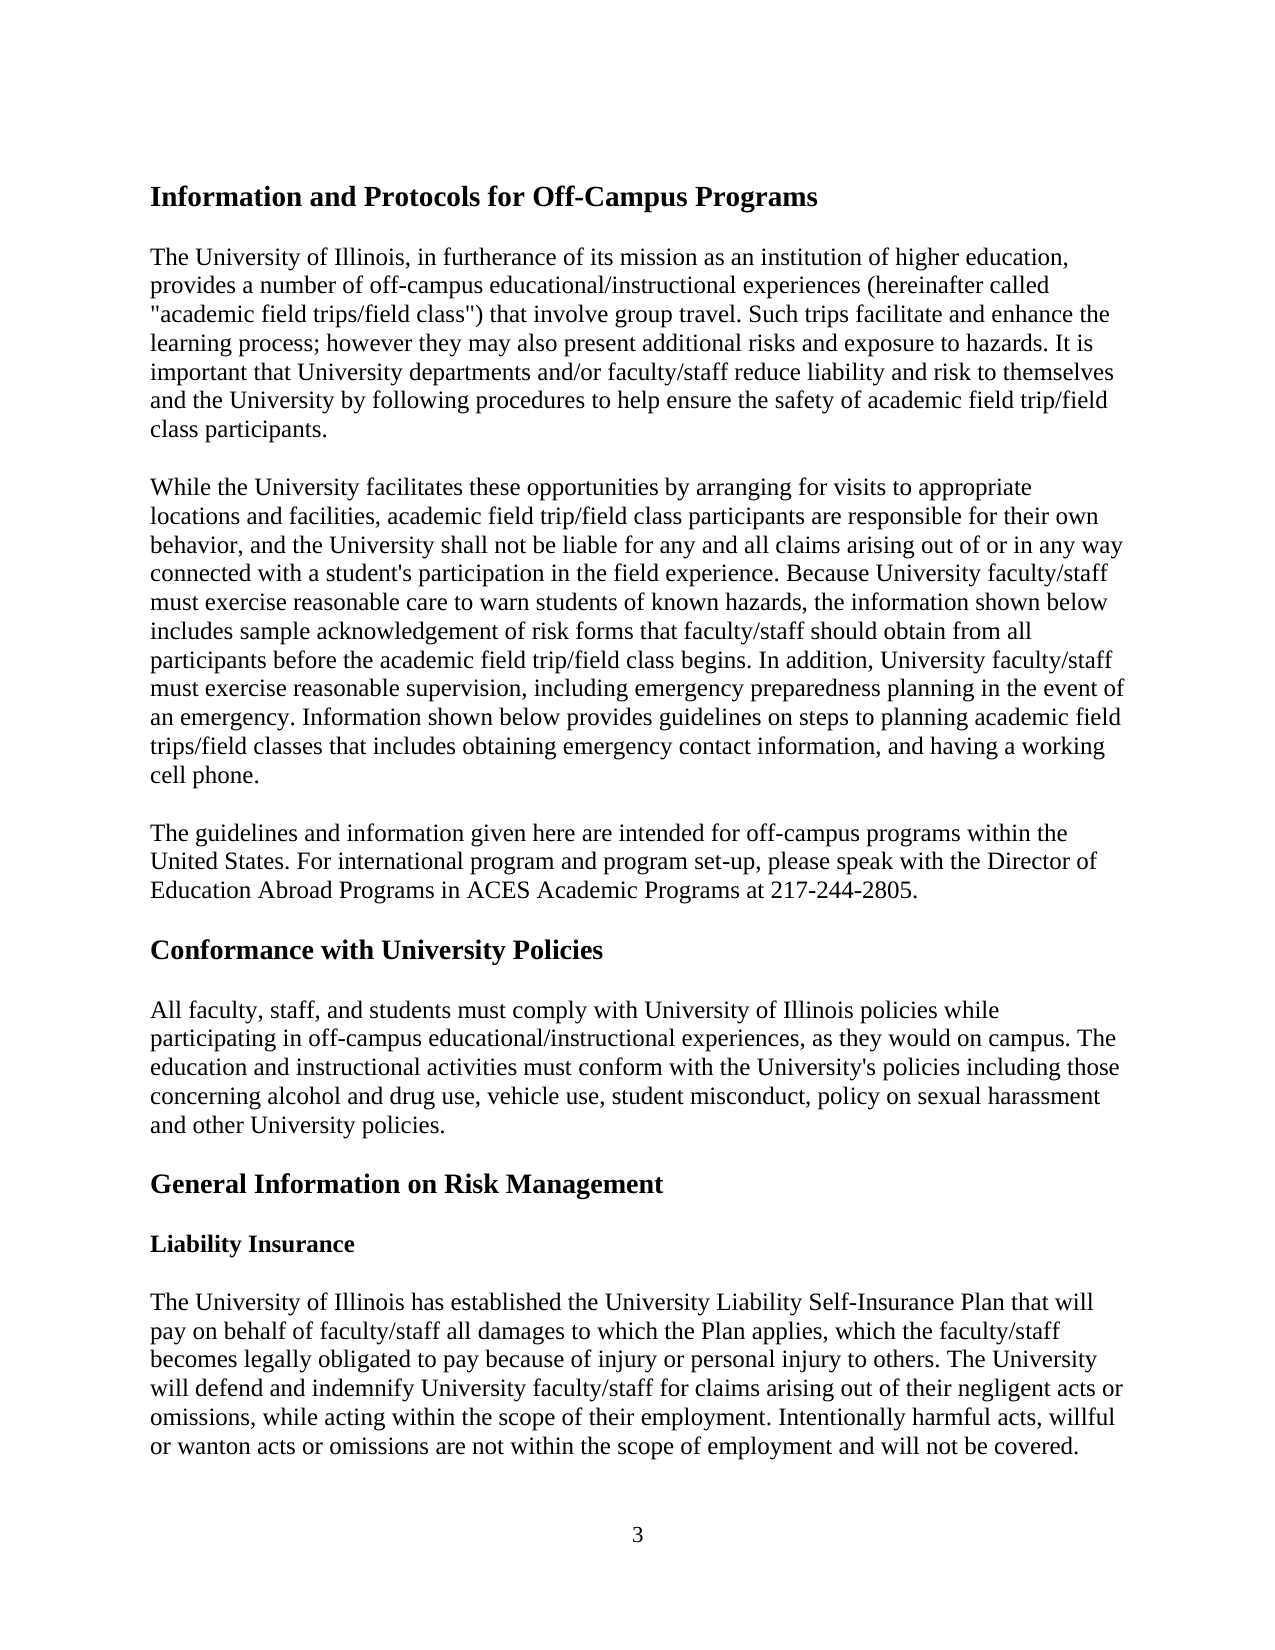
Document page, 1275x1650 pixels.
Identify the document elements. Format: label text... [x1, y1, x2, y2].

text While the University facilitates these opportunities by arranging for visits to appropriate locations and facilities, academic field trip/field class participants are responsible for their own behavior, and the University shall not be liable for any and all claims arising out of or in any way connected with a student's participation in the field experience. Because University faculty/staff must exercise reasonable care to warn students of known hazards, the information shown below includes sample acknowledgement of risk forms that faculty/staff should obtain from all participants before the academic field trip/field class begins. In addition, University faculty/staff must exercise reasonable supervision, including emergency preparedness planning in the event of an emergency. Information shown below provides guidelines on steps to planning academic field trips/field classes that includes obtaining emergency contact information, and having a working cell phone. [150, 472, 1125, 788]
text All faculty, staff, and students must comply with University of Illinois policies while participating in off-campus educational/instructional experiences, as they would on campus. The education and instructional activities must conform with the University's policies including those concerning alcohol and drug use, vehicle use, student misconduct, policy on sexual harassment and other University policies. [150, 995, 1125, 1138]
text General Information on Risk Management [150, 1168, 1125, 1200]
text Liability Insurance [150, 1229, 1125, 1258]
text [150, 1287, 1125, 1459]
text The guidelines and information given here are intended for off-campus programs within the United States. For international program and program set-up, please speak with the Director of Education Abroad Programs in ACES Academic Programs at 217-244-2805. [150, 818, 1125, 904]
text Information and Protocols for Off-Campus Programs [150, 179, 1125, 213]
text Conformance with University Policies [150, 933, 1125, 966]
text The University of Illinois, in furtherance of its mission as an institution of higher education, provides a number of off-campus educational/instructional experiences (hereinafter called "academic field trips/field class") that involve group travel. Such trips facilitate and enhance the learning process; however they may also present additional risks and exposure to hazards. It is important that University departments and/or faculty/staff reduce liability and risk to themselves and the University by following procedures to help ensure the safety of academic field trip/field class participants. [150, 242, 1125, 443]
